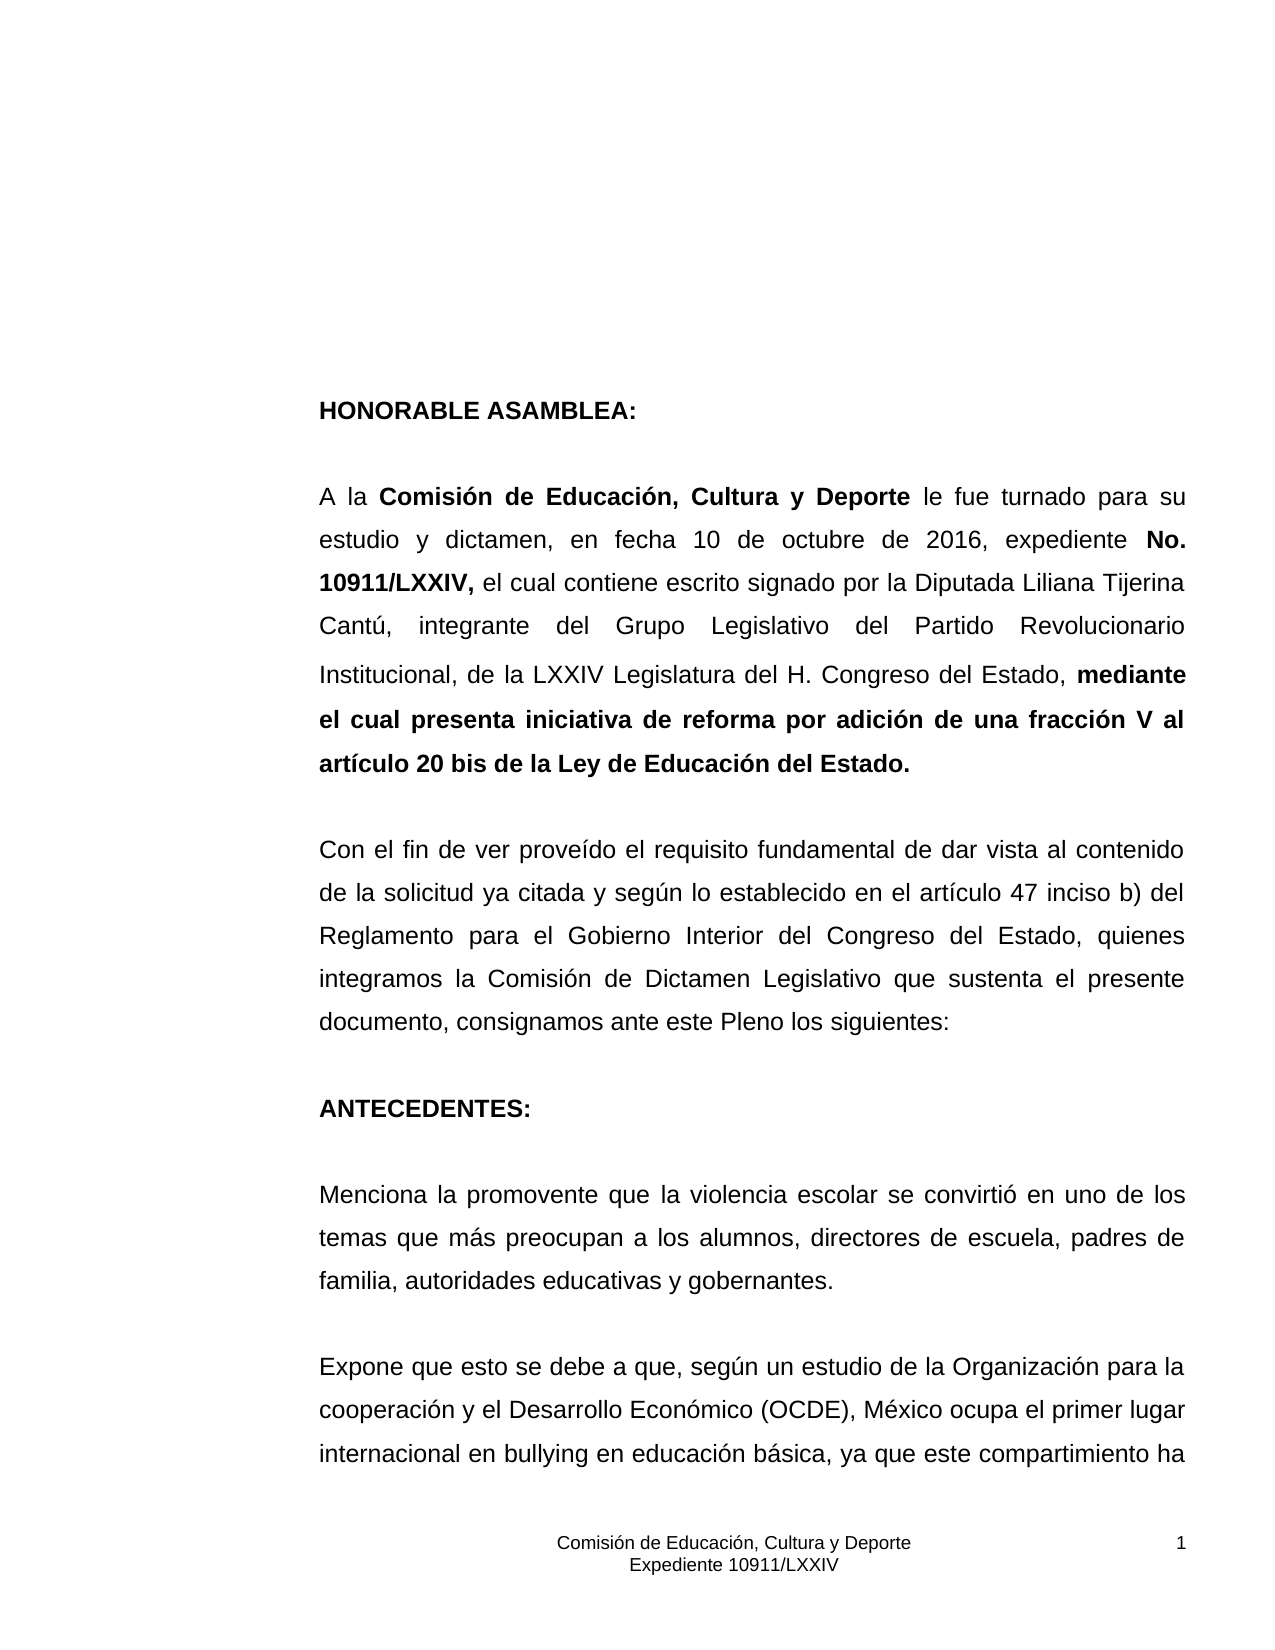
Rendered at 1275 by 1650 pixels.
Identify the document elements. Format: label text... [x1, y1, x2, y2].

text ANTECEDENTES: [319, 1094, 1186, 1122]
text Menciona la promovente que la violencia escolar se convirtió en uno de los temas que más preocupan a los alumnos, directores de escuela, padres de familia, autoridades educativas y gobernantes. [319, 1180, 1186, 1295]
text A la Comisión de Educación, Cultura y Deporte le fue turnado para su estudio y dictamen, en fecha 10 de octubre de 2016, expediente No. 10911/LXXIV, el cual contiene escrito signado por la Diputada Liliana Tijerina Cantú, integrante del Grupo Legislativo del Partido Revolucionario Institucional, de la LXXIV Legislatura del H. Congreso del Estado, mediante el cual presenta iniciativa de reforma por adición de una fracción V al artículo 20 bis de la Ley de Educación del Estado. [319, 482, 1186, 777]
text Con el fin de ver proveído el requisito fundamental de dar vista al contenido de la solicitud ya citada y según lo establecido en el artículo 47 inciso b) del Reglamento para el Gobierno Interior del Congreso del Estado, quienes integramos la Comisión de Dictamen Legislativo que sustenta el presente documento, consignamos ante este Pleno los siguientes: [319, 835, 1186, 1036]
text HONORABLE ASAMBLEA: [319, 396, 1186, 424]
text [319, 1352, 1186, 1467]
